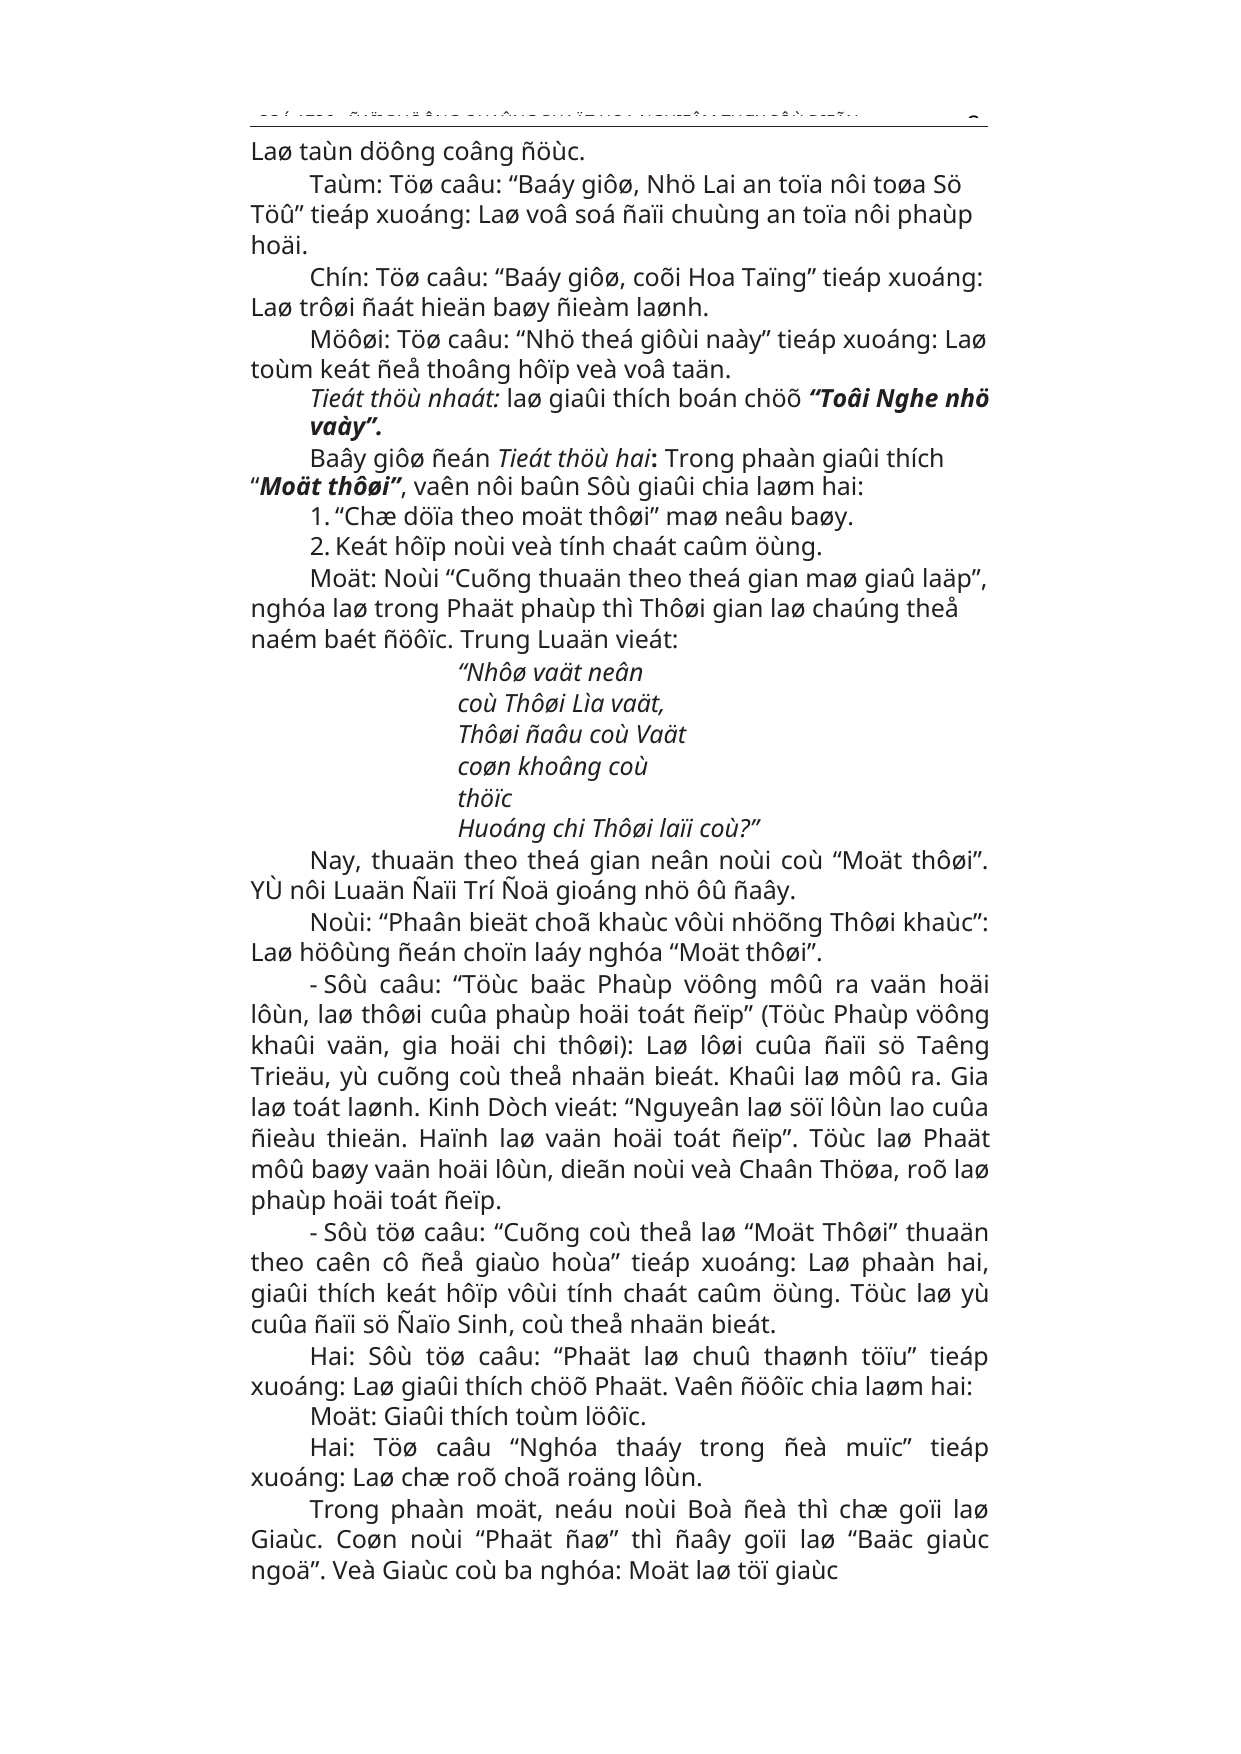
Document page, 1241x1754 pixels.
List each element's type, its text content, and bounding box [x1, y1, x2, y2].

text Huoáng chi Thôøi laïi coù?” [457, 814, 1065, 843]
text Laø taùn döông coâng ñöùc. [250, 134, 1065, 167]
text “Nhôø vaät neân coù Thôøi Lìa vaät, Thôøi ñaâu coù Vaät coøn khoâng coù thöïc [457, 656, 689, 814]
list “Chæ döïa theo moät thôøi” maø neâu baøy. [309, 502, 1065, 531]
list Sôù caâu: “Töùc baäc Phaùp vöông môû ra vaän hoäi lôùn, laø thôøi cuûa phaùp hoäi toát ñeïp” (Töùc Phaùp vöông khaûi vaän, gia hoäi chi thôøi): Laø lôøi cuûa ñaïi sö Taêng Trieäu, yù cuõng coù theå nhaän bieát. Khaûi laø môû ra. Gia laø toát laønh. Kinh Dòch vieát: “Nguyeân laø söï lôùn lao cuûa ñieàu thieän. Haïnh laø vaän hoäi toát ñeïp”. Töùc laø Phaät môû baøy vaän hoäi lôùn, dieãn noùi veà Chaân Thöøa, roõ laø phaùp hoäi toát ñeïp. [250, 968, 990, 1217]
list Keát hôïp noùi veà tính chaát caûm öùng. [309, 531, 1065, 561]
text Möôøi: Töø caâu: “Nhö theá giôùi naày” tieáp xuoáng: Laø toùm keát ñeå thoâng hôïp veà voâ taän. [250, 323, 990, 385]
text Tieát thöù nhaát: laø giaûi thích boán chöõ “Toâi Nghe nhö vaày”. [309, 385, 1065, 441]
text Taùm: Töø caâu: “Baáy giôø, Nhö Lai an toïa nôi toøa Sö Töû” tieáp xuoáng: Laø voâ soá ñaïi chuùng an toïa nôi phaùp hoäi. [250, 168, 991, 261]
text Chín: Töø caâu: “Baáy giôø, coõi Hoa Taïng” tieáp xuoáng: Laø trôøi ñaát hieän baøy ñieàm laønh. [250, 261, 990, 323]
list Sôù töø caâu: “Cuõng coù theå laø “Moät Thôøi” thuaän theo caên cô ñeå giaùo hoùa” tieáp xuoáng: Laø phaàn hai, giaûi thích keát hôïp vôùi tính chaát caûm öùng. Töùc laø yù cuûa ñaïi sö Ñaïo Sinh, coù theå nhaän bieát. [250, 1217, 990, 1341]
text Moät: Giaûi thích toùm löôïc. [309, 1403, 1065, 1431]
text Nay, thuaän theo theá gian neân noùi coù “Moät thôøi”. YÙ nôi Luaän Ñaïi Trí Ñoä gioáng nhö ôû ñaây. [250, 844, 990, 906]
text Hai: Töø caâu “Nghóa thaáy trong ñeà muïc” tieáp xuoáng: Laø chæ roõ choã roäng lôùn. [250, 1432, 990, 1494]
text Trong phaàn moät, neáu noùi Boà ñeà thì chæ goïi laø Giaùc. Coøn noùi “Phaät ñaø” thì ñaây goïi laø “Baäc giaùc ngoä”. Veà Giaùc coù ba nghóa: Moät laø töï giaùc [250, 1494, 990, 1587]
text Noùi: “Phaân bieät choã khaùc vôùi nhöõng Thôøi khaùc”: Laø höôùng ñeán choïn laáy nghóa “Moät thôøi”. [250, 906, 990, 968]
text Hai: Sôù töø caâu: “Phaät laø chuû thaønh töïu” tieáp xuoáng: Laø giaûi thích chöõ Phaät. Vaên ñöôïc chia laøm hai: [250, 1341, 990, 1403]
text Moät: Noùi “Cuõng thuaän theo theá gian maø giaû laäp”, nghóa laø trong Phaät phaùp thì Thôøi gian laø chaúng theå naém baét ñöôïc. Trung Luaän vieát: [250, 563, 990, 656]
text Baây giôø ñeán Tieát thöù hai: Trong phaàn giaûi thích “Moät thôøi”, vaên nôi baûn Sôù giaûi chia laøm hai: [250, 444, 990, 502]
